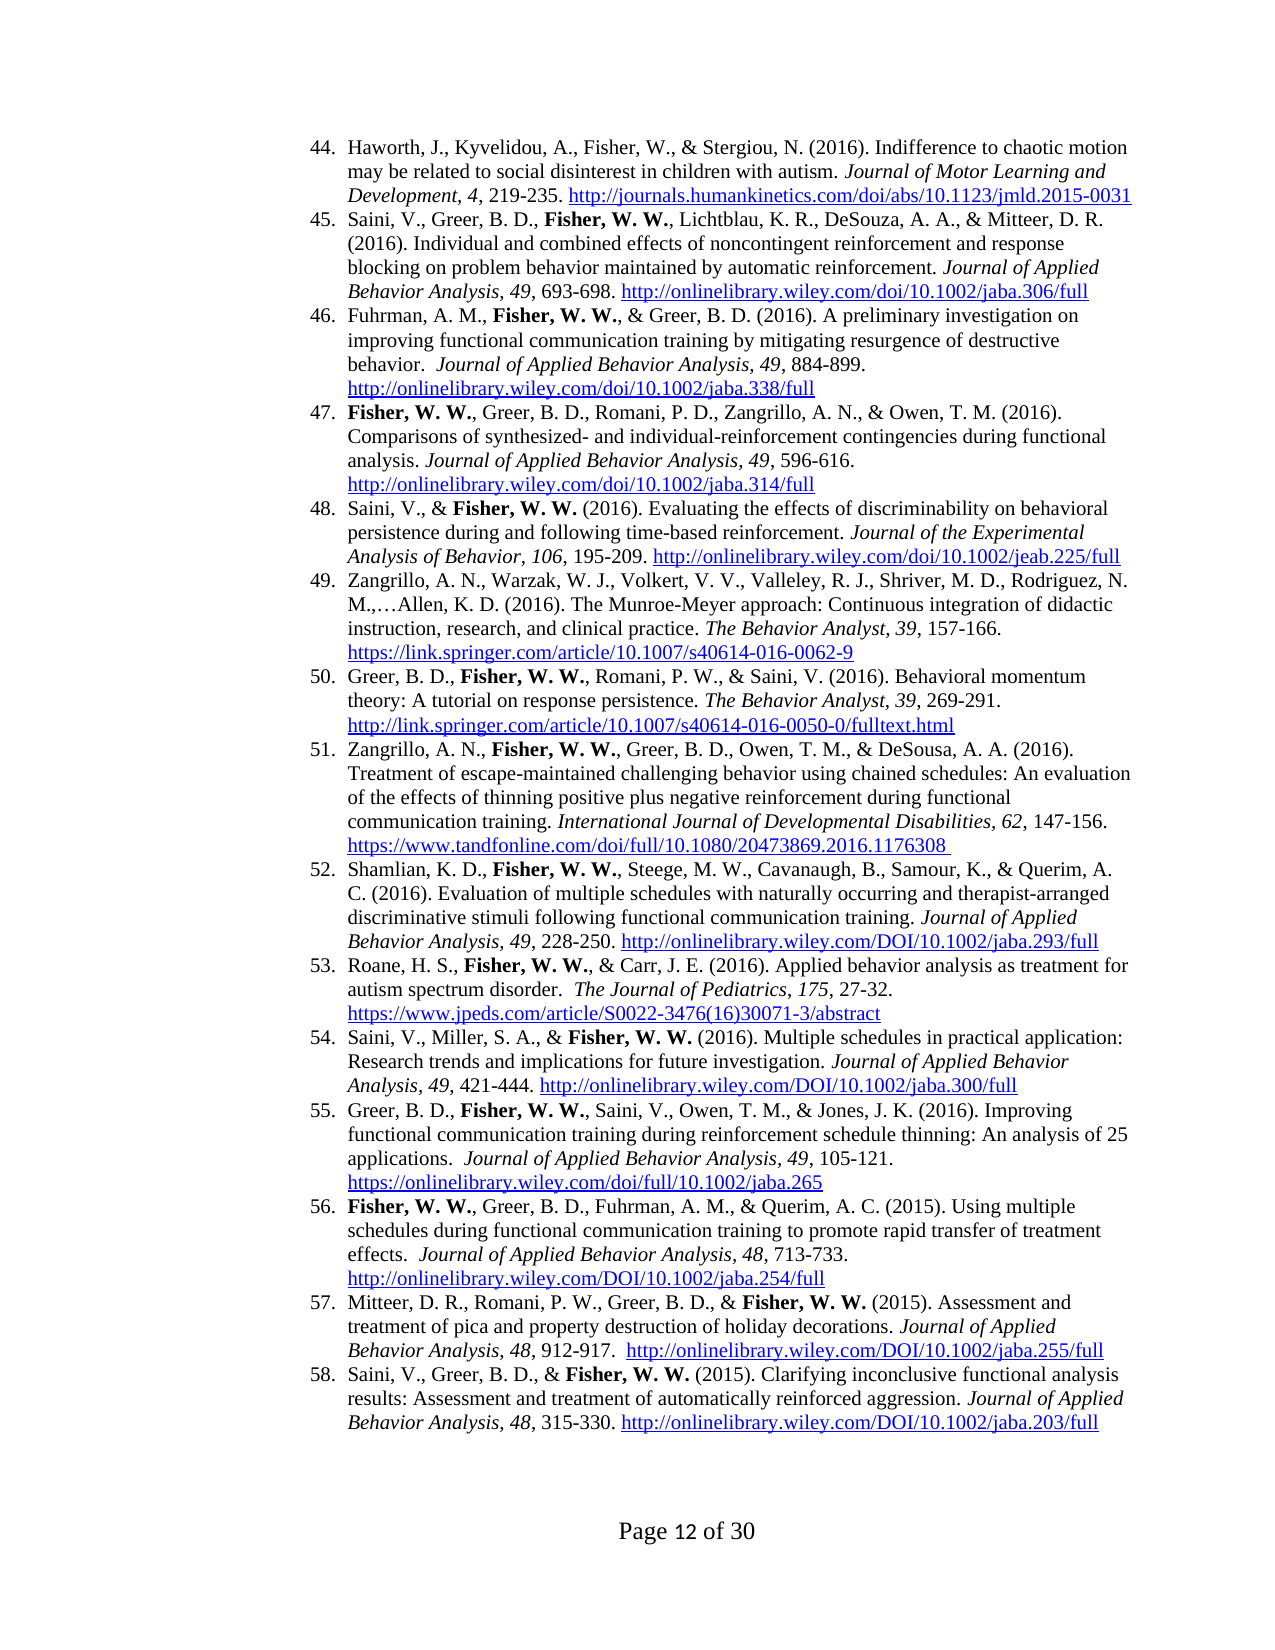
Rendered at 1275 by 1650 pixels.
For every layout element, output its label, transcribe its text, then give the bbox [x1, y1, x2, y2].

list Fisher, W. W., Greer, B. D., Fuhrman, A. M., & Querim, A. C. (2015). Using multiple schedules during functional communication training to promote rapid transfer of treatment effects. Journal of Applied Behavior Analysis, 48, 713-733. http://onlinelibrary.wiley.com/DOI/10.1002/jaba.254/full [310, 1194, 1136, 1290]
list Fisher, W. W., Greer, B. D., Romani, P. D., Zangrillo, A. N., & Owen, T. M. (2016). Comparisons of synthesized- and individual-reinforcement contingencies during functional analysis. Journal of Applied Behavior Analysis, 49, 596-616. http://onlinelibrary.wiley.com/doi/10.1002/jaba.314/full [310, 400, 1136, 496]
list Fuhrman, A. M., Fisher, W. W., & Greer, B. D. (2016). A preliminary investigation on improving functional communication training by mitigating resurgence of destructive behavior. Journal of Applied Behavior Analysis, 49, 884-899. http://onlinelibrary.wiley.com/doi/10.1002/jaba.338/full [310, 303, 1136, 400]
list Greer, B. D., Fisher, W. W., Saini, V., Owen, T. M., & Jones, J. K. (2016). Improving functional communication training during reinforcement schedule thinning: An analysis of 25 applications. Journal of Applied Behavior Analysis, 49, 105-121. https://onlinelibrary.wiley.com/doi/full/10.1002/jaba.265 [310, 1097, 1136, 1194]
list Shamlian, K. D., Fisher, W. W., Steege, M. W., Cavanaugh, B., Samour, K., & Querim, A. C. (2016). Evaluation of multiple schedules with naturally occurring and therapist-arranged discriminative stimuli following functional communication training. Journal of Applied Behavior Analysis, 49, 228-250. http://onlinelibrary.wiley.com/DOI/10.1002/jaba.293/full [310, 857, 1136, 953]
list Saini, V., Miller, S. A., & Fisher, W. W. (2016). Multiple schedules in practical application: Research trends and implications for future investigation. Journal of Applied Behavior Analysis, 49, 421-444. http://onlinelibrary.wiley.com/DOI/10.1002/jaba.300/full [310, 1025, 1136, 1097]
list Saini, V., & Fisher, W. W. (2016). Evaluating the effects of discriminability on behavioral persistence during and following time-based reinforcement. Journal of the Experimental Analysis of Behavior, 106, 195-209. http://onlinelibrary.wiley.com/doi/10.1002/jeab.225/full [310, 496, 1136, 568]
list Saini, V., Greer, B. D., & Fisher, W. W. (2015). Clarifying inconclusive functional analysis results: Assessment and treatment of automatically reinforced aggression. Journal of Applied Behavior Analysis, 48, 315-330. http://onlinelibrary.wiley.com/DOI/10.1002/jaba.203/full [310, 1362, 1136, 1434]
list Zangrillo, A. N., Fisher, W. W., Greer, B. D., Owen, T. M., & DeSousa, A. A. (2016). Treatment of escape-maintained challenging behavior using chained schedules: An evaluation of the effects of thinning positive plus negative reinforcement during functional communication training. International Journal of Developmental Disabilities, 62, 147-156. https://www.tandfonline.com/doi/full/10.1080/20473869.2016.1176308 [310, 737, 1136, 857]
list Roane, H. S., Fisher, W. W., & Carr, J. E. (2016). Applied behavior analysis as treatment for autism spectrum disorder. The Journal of Pediatrics, 175, 27-32. https://www.jpeds.com/article/S0022-3476(16)30071-3/abstract [310, 953, 1136, 1025]
list Mitteer, D. R., Romani, P. W., Greer, B. D., & Fisher, W. W. (2015). Assessment and treatment of pica and property destruction of holiday decorations. Journal of Applied Behavior Analysis, 48, 912-917. http://onlinelibrary.wiley.com/DOI/10.1002/jaba.255/full [310, 1290, 1136, 1362]
list Saini, V., Greer, B. D., Fisher, W. W., Lichtblau, K. R., DeSouza, A. A., & Mitteer, D. R. (2016). Individual and combined effects of noncontingent reinforcement and response blocking on problem behavior maintained by automatic reinforcement. Journal of Applied Behavior Analysis, 49, 693-698. http://onlinelibrary.wiley.com/doi/10.1002/jaba.306/full [310, 207, 1136, 303]
list Haworth, J., Kyvelidou, A., Fisher, W., & Stergiou, N. (2016). Indifference to chaotic motion may be related to social disinterest in children with autism. Journal of Motor Learning and Development, 4, 219-235. http://journals.humankinetics.com/doi/abs/10.1123/jmld.2015-0031 [310, 135, 1136, 207]
list Greer, B. D., Fisher, W. W., Romani, P. W., & Saini, V. (2016). Behavioral momentum theory: A tutorial on response persistence. The Behavior Analyst, 39, 269-291. http://link.springer.com/article/10.1007/s40614-016-0050-0/fulltext.html [310, 664, 1136, 737]
list Zangrillo, A. N., Warzak, W. J., Volkert, V. V., Valleley, R. J., Shriver, M. D., Rodriguez, N. M.,…Allen, K. D. (2016). The Munroe-Meyer approach: Continuous integration of didactic instruction, research, and clinical practice. The Behavior Analyst, 39, 157-166. https://link.springer.com/article/10.1007/s40614-016-0062-9 [310, 568, 1136, 664]
